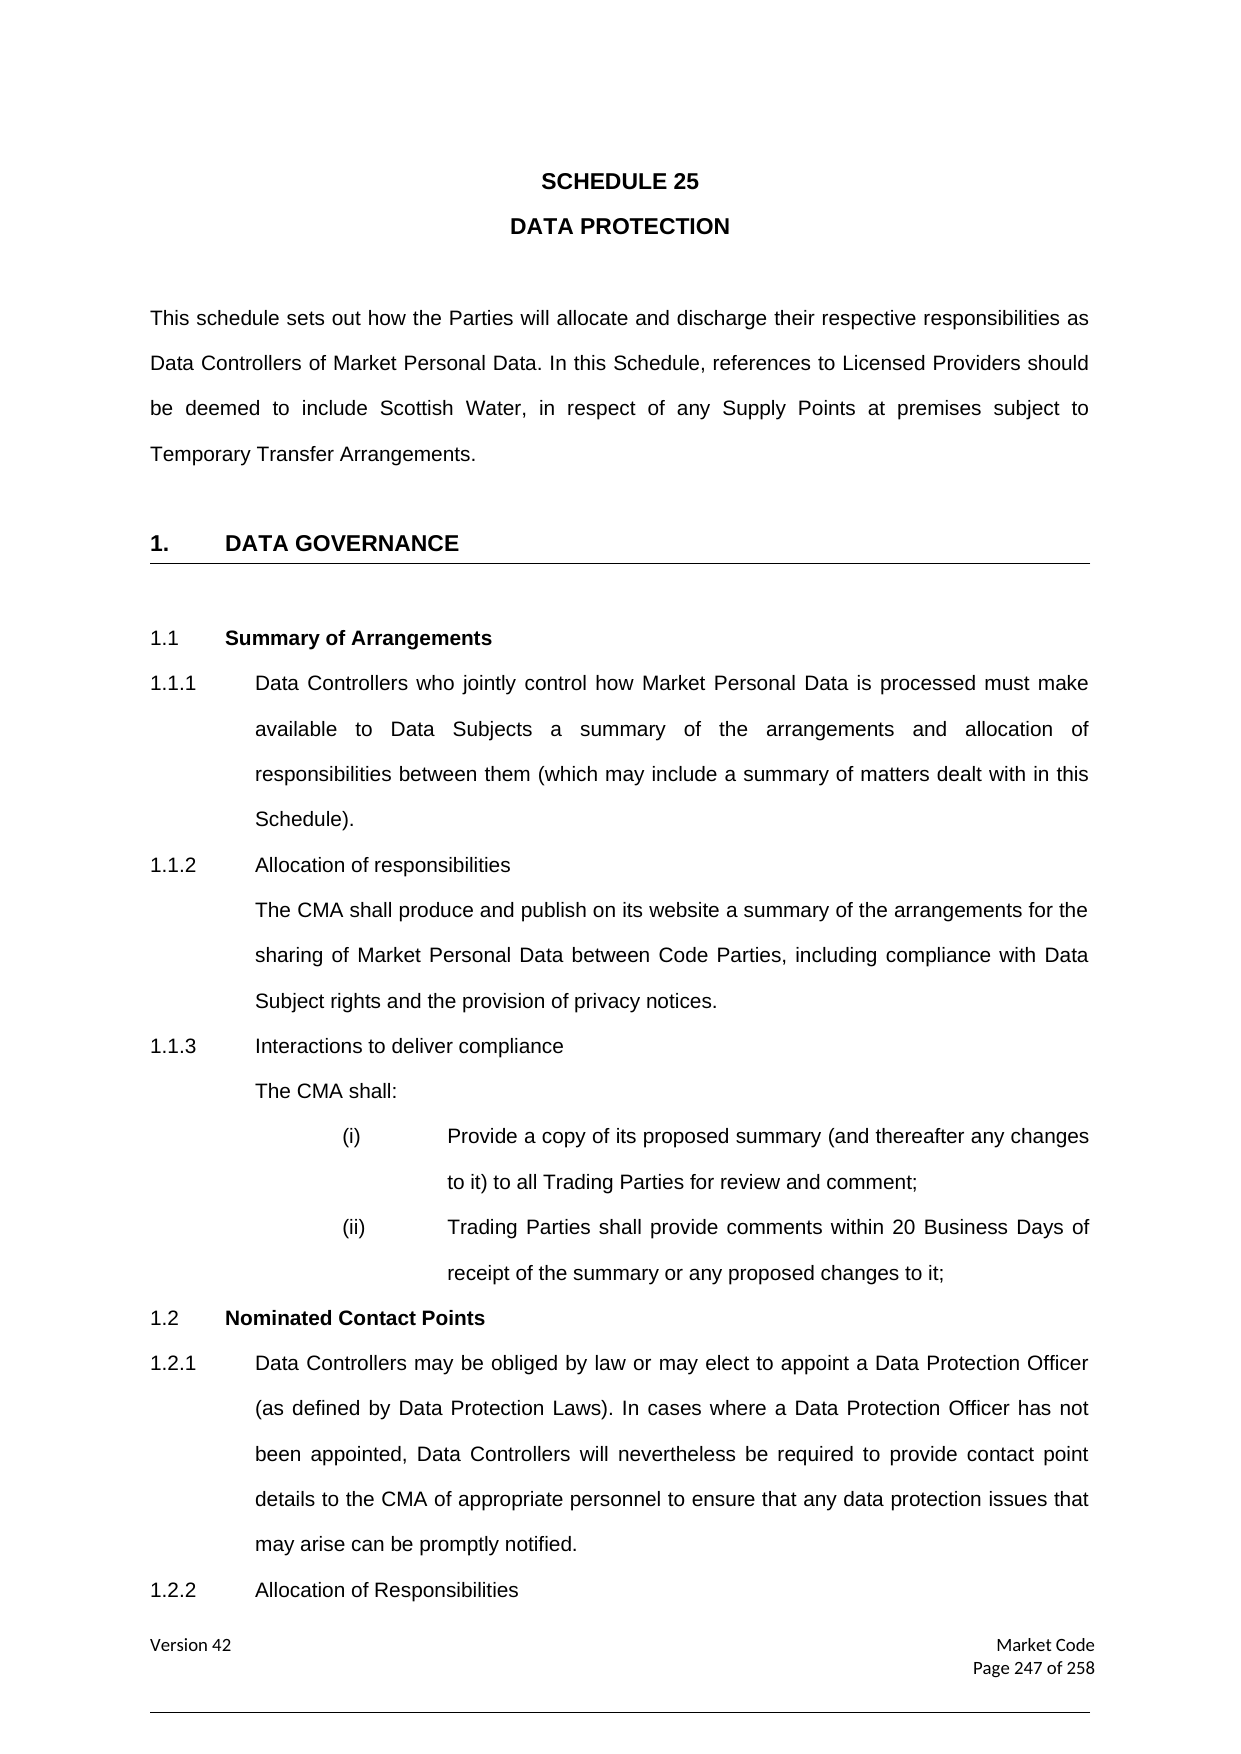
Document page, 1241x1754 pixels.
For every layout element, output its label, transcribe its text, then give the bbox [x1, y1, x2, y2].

text Summary of Arrangements [150, 609, 1090, 654]
text Nominated Contact Points [150, 1289, 1090, 1334]
list This schedule sets out how the Parties will allocate and discharge their respective responsibilities as Data Controllers of Market Personal Data. In this Schedule, references to Licensed Providers should be deemed to include Scottish Water, in respect of any Supply Points at premises subject to Temporary Transfer Arrangements. [150, 289, 1090, 470]
subtitle Schedule 25 DATA PROTECTION [150, 153, 1090, 244]
list The CMA shall produce and publish on its website a summary of the arrangements for the sharing of Market Personal Data between Code Parties, including compliance with Data Subject rights and the provision of privacy notices. [255, 881, 1090, 1017]
text Interactions to deliver compliance [150, 1017, 1090, 1062]
text Allocation of responsibilities [150, 836, 1090, 881]
list DATA GOVERNANCE [150, 516, 1090, 563]
text Provide a copy of its proposed summary (and thereafter any changes to it) to all Trading Parties for review and comment; [342, 1108, 1090, 1198]
list The CMA shall: [255, 1062, 1090, 1108]
text Data Controllers may be obliged by law or may elect to appoint a Data Protection Officer (as defined by Data Protection Laws). In cases where a Data Protection Officer has not been appointed, Data Controllers will nevertheless be required to provide contact point details to the CMA of appropriate personnel to ensure that any data protection issues that may arise can be promptly notified. [150, 1334, 1090, 1561]
text Allocation of Responsibilities [150, 1561, 1090, 1606]
text Trading Parties shall provide comments within 20 Business Days of receipt of the summary or any proposed changes to it; [342, 1198, 1090, 1289]
text Data Controllers who jointly control how Market Personal Data is processed must make available to Data Subjects a summary of the arrangements and allocation of responsibilities between them (which may include a summary of matters dealt with in this Schedule). [150, 654, 1090, 836]
